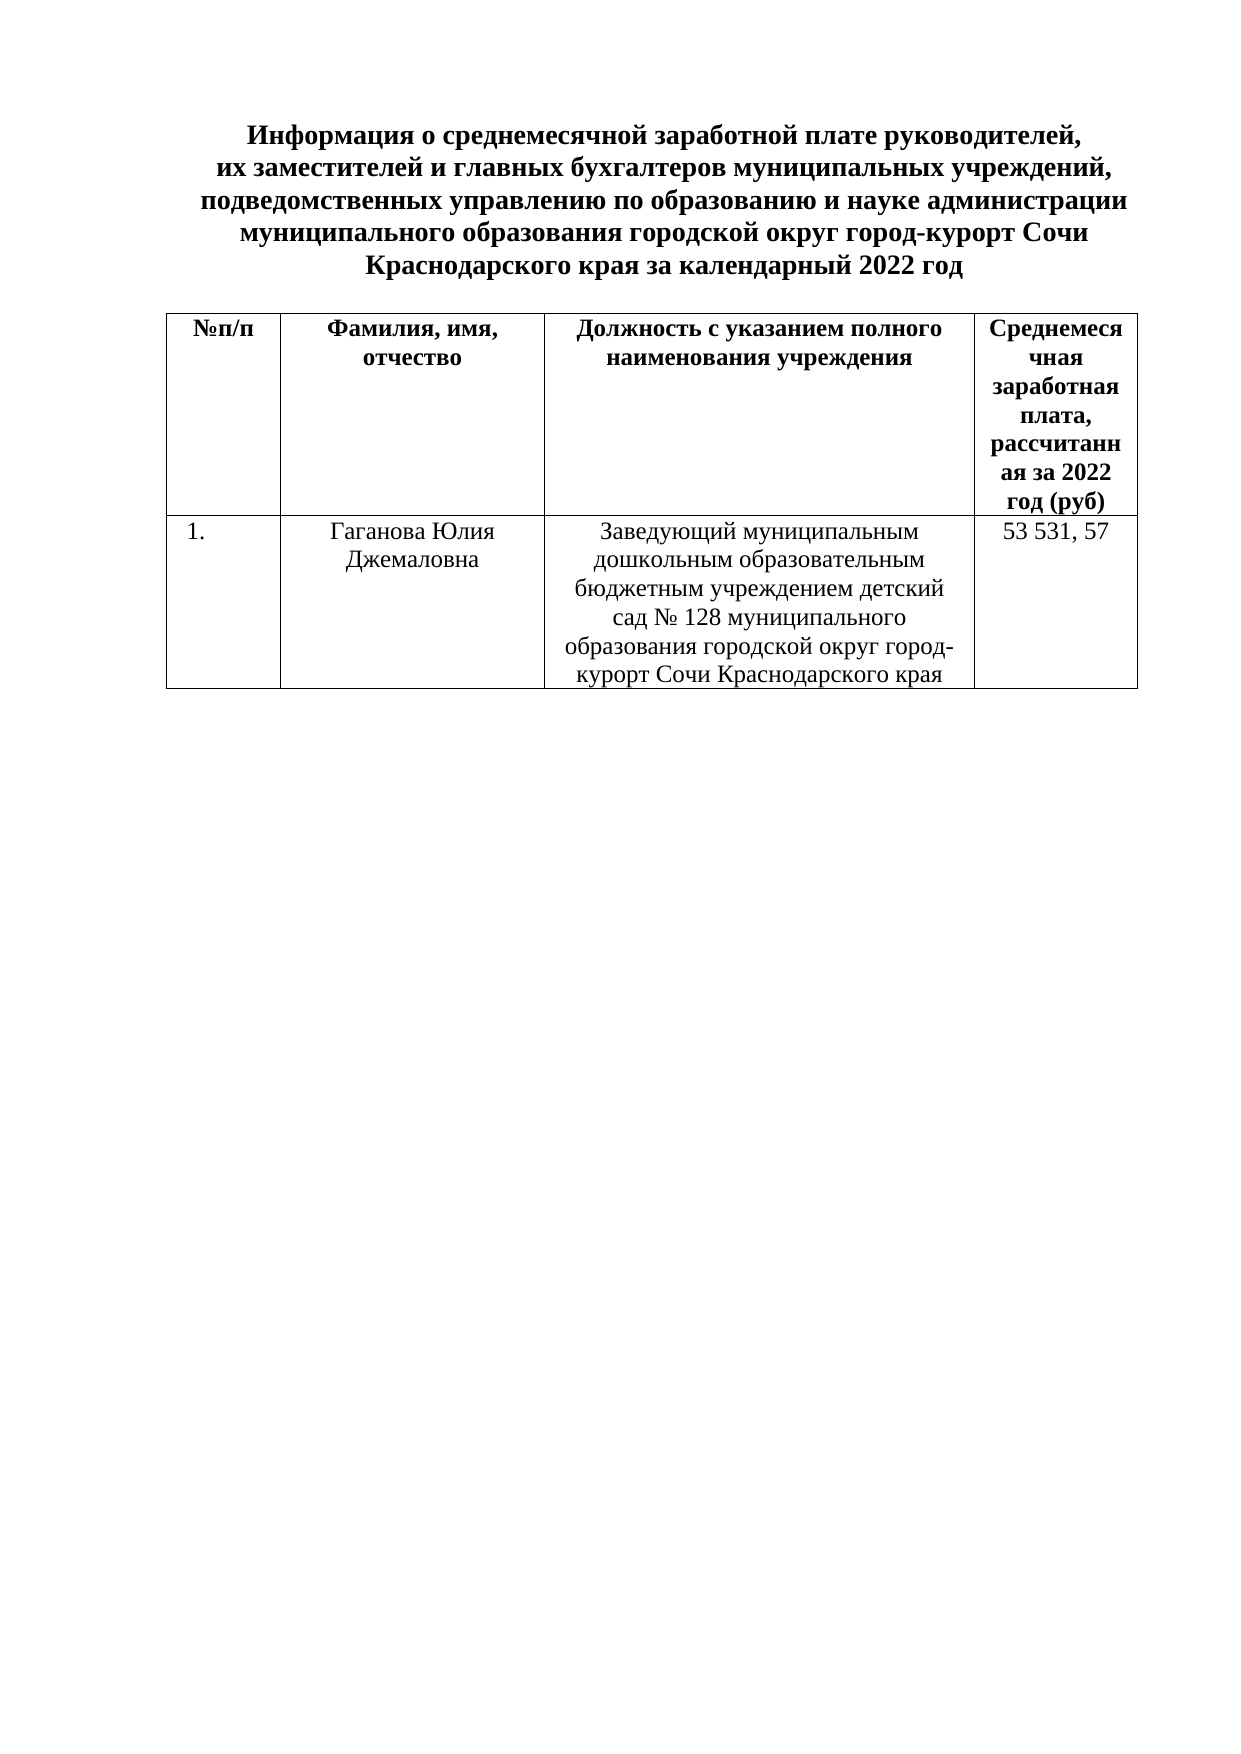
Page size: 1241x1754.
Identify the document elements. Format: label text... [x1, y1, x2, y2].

table_cell Заведующий муниципальным дошкольным образовательным бюджетным учреждением детский сад № 128 муниципального образования городской округ город-курорт Сочи Краснодарского края [545, 516, 974, 688]
table_header №п/п [167, 314, 280, 515]
text их заместителей и главных бухгалтеров муниципальных учреждений, подведомственных управлению по образованию и науке администрации муниципального образования городской округ город-курорт Сочи Краснодарского края за календарный 2022 год [177, 151, 1152, 280]
table_cell 53 531, 57 [975, 516, 1137, 688]
table_header Должность с указанием полного наименования учреждения [545, 314, 974, 515]
table_cell Гаганова Юлия Джемаловна [281, 516, 544, 688]
table_cell [167, 516, 280, 688]
table_header Фамилия, имя, отчество [281, 314, 544, 515]
text Информация о среднемесячной заработной плате руководителей, [177, 118, 1152, 151]
table_header Среднемесячная заработная плата, рассчитанная за 2022 год (руб) [975, 314, 1137, 515]
